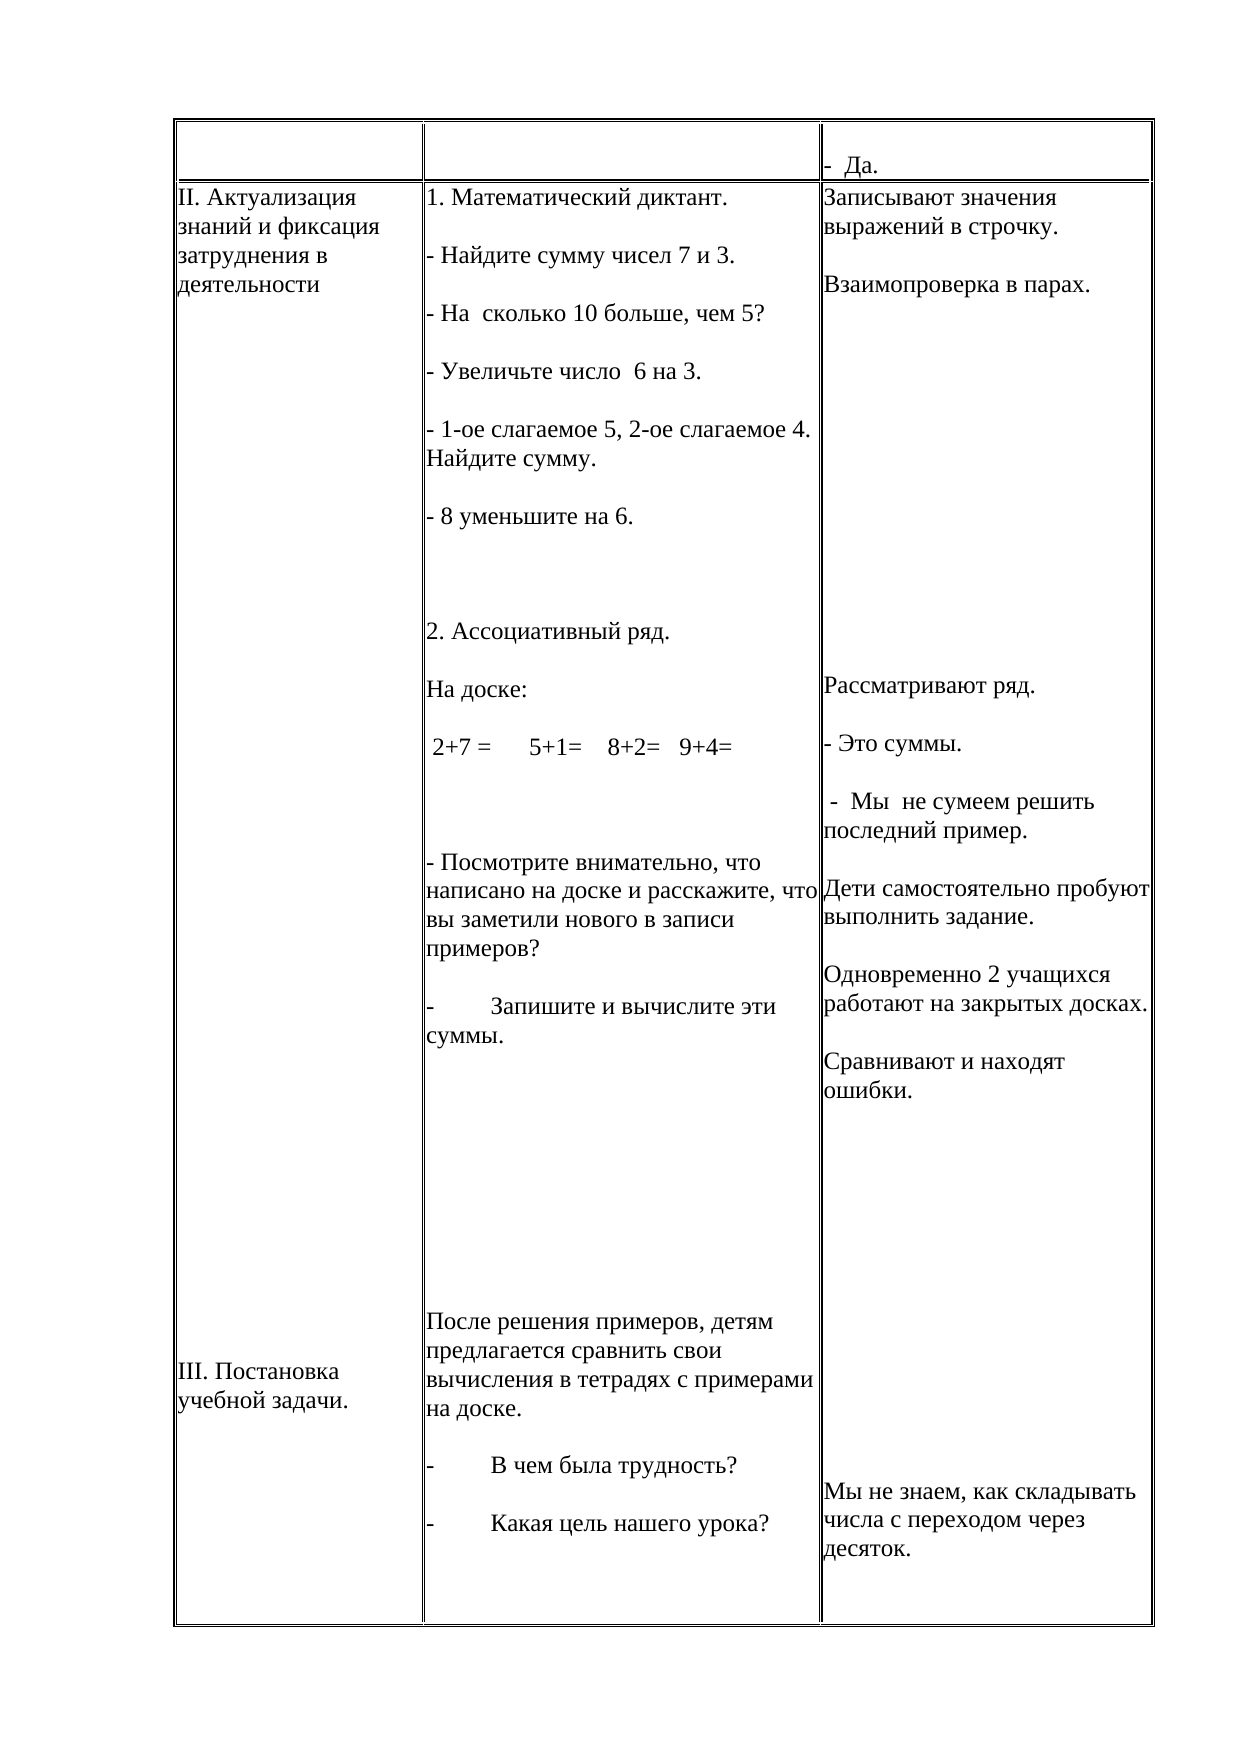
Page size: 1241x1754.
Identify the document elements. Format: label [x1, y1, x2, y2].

table_cell [424, 179, 821, 1624]
table_cell [177, 122, 423, 179]
table_cell [177, 179, 423, 1624]
table_cell [424, 120, 821, 179]
table_cell [821, 179, 1152, 1624]
table_cell [821, 122, 1151, 179]
